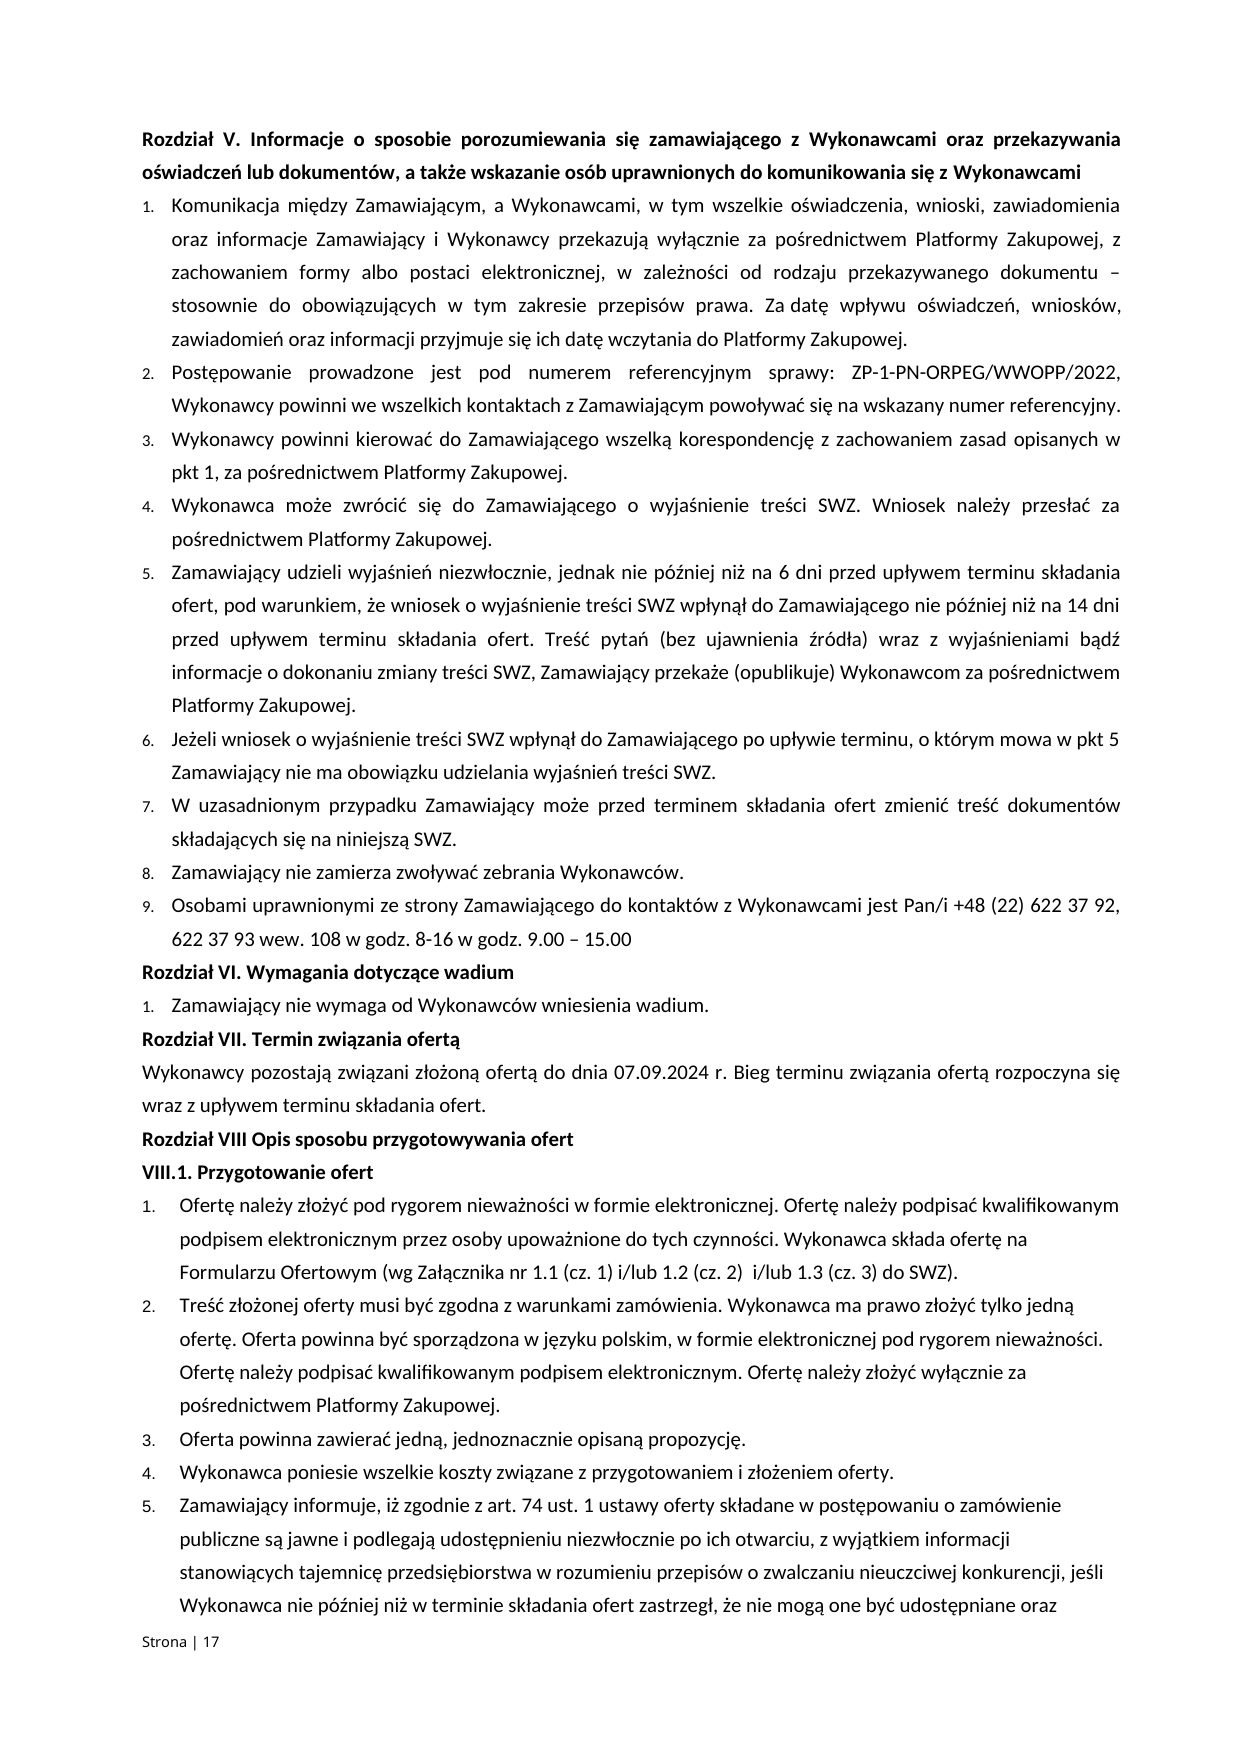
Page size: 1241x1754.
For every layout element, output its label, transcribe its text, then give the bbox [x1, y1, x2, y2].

list Zamawiający nie zamierza zwoływać zebrania Wykonawców. [142, 851, 1122, 885]
list W uzasadnionym przypadku Zamawiający może przed terminem składania ofert zmienić treść dokumentów składających się na niniejszą SWZ. [142, 785, 1122, 851]
list VIII.1. Przygotowanie ofert [142, 1151, 1122, 1185]
list Oferta powinna zawierać jedną, jednoznacznie opisaną propozycję. [142, 1418, 1122, 1451]
list Treść złożonej oferty musi być zgodna z warunkami zamówienia. Wykonawca ma prawo złożyć tylko jedną ofertę. Oferta powinna być sporządzona w języku polskim, w formie elektronicznej pod rygorem nieważności. Ofertę należy podpisać kwalifikowanym podpisem elektronicznym. Ofertę należy złożyć wyłącznie za pośrednictwem Platformy Zakupowej. [142, 1285, 1122, 1418]
list Zamawiający nie wymaga od Wykonawców wniesienia wadium. [142, 985, 1122, 1018]
list Zamawiający udzieli wyjaśnień niezwłocznie, jednak nie później niż na 6 dni przed upływem terminu składania ofert, pod warunkiem, że wniosek o wyjaśnienie treści SWZ wpłynął do Zamawiającego nie później niż na 14 dni przed upływem terminu składania ofert. Treść pytań (bez ujawnienia źródła) wraz z wyjaśnieniami bądź informacje o dokonaniu zmiany treści SWZ, Zamawiający przekaże (opublikuje) Wykonawcom za pośrednictwem Platformy Zakupowej. [142, 551, 1122, 718]
list Osobami uprawnionymi ze strony Zamawiającego do kontaktów z Wykonawcami jest Pan/i +48 (22) 622 37 92, 622 37 93 wew. 108 w godz. 8-16 w godz. 9.00 – 15.00 [142, 885, 1122, 951]
text Wykonawcy pozostają związani złożoną ofertą do dnia 07.09.2024 r. Bieg terminu związania ofertą rozpoczyna się wraz z upływem terminu składania ofert. [142, 1051, 1122, 1118]
text Rozdział VI. Wymagania dotyczące wadium [142, 951, 1122, 985]
text Rozdział VIII Opis sposobu przygotowywania ofert [142, 1118, 1122, 1151]
list Wykonawca może zwrócić się do Zamawiającego o wyjaśnienie treści SWZ. Wniosek należy przesłać za pośrednictwem Platformy Zakupowej. [142, 485, 1122, 551]
list Wykonawca poniesie wszelkie koszty związane z przygotowaniem i złożeniem oferty. [142, 1451, 1122, 1485]
text Rozdział VII. Termin związania ofertą [142, 1018, 1122, 1051]
list Wykonawcy powinni kierować do Zamawiającego wszelką korespondencję z zachowaniem zasad opisanych w pkt 1, za pośrednictwem Platformy Zakupowej. [142, 418, 1122, 485]
list Komunikacja między Zamawiającym, a Wykonawcami, w tym wszelkie oświadczenia, wnioski, zawiadomienia oraz informacje Zamawiający i Wykonawcy przekazują wyłącznie za pośrednictwem Platformy Zakupowej, z zachowaniem formy albo postaci elektronicznej, w zależności od rodzaju przekazywanego dokumentu – stosownie do obowiązujących w tym zakresie przepisów prawa. Za datę wpływu oświadczeń, wniosków, zawiadomień oraz informacji przyjmuje się ich datę wczytania do Platformy Zakupowej. [142, 185, 1122, 351]
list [142, 1485, 1122, 1618]
list Jeżeli wniosek o wyjaśnienie treści SWZ wpłynął do Zamawiającego po upływie terminu, o którym mowa w pkt 5 Zamawiający nie ma obowiązku udzielania wyjaśnień treści SWZ. [142, 718, 1122, 785]
list Ofertę należy złożyć pod rygorem nieważności w formie elektronicznej. Ofertę należy podpisać kwalifikowanym podpisem elektronicznym przez osoby upoważnione do tych czynności. Wykonawca składa ofertę na Formularzu Ofertowym (wg Załącznika nr 1.1 (cz. 1) i/lub 1.2 (cz. 2) i/lub 1.3 (cz. 3) do SWZ). [142, 1185, 1122, 1285]
text Rozdział V. Informacje o sposobie porozumiewania się zamawiającego z Wykonawcami oraz przekazywania oświadczeń lub dokumentów, a także wskazanie osób uprawnionych do komunikowania się z Wykonawcami [142, 118, 1122, 185]
list Postępowanie prowadzone jest pod numerem referencyjnym sprawy: ZP-1-PN-ORPEG/WWOPP/2022, Wykonawcy powinni we wszelkich kontaktach z Zamawiającym powoływać się na wskazany numer referencyjny. [142, 351, 1122, 418]
